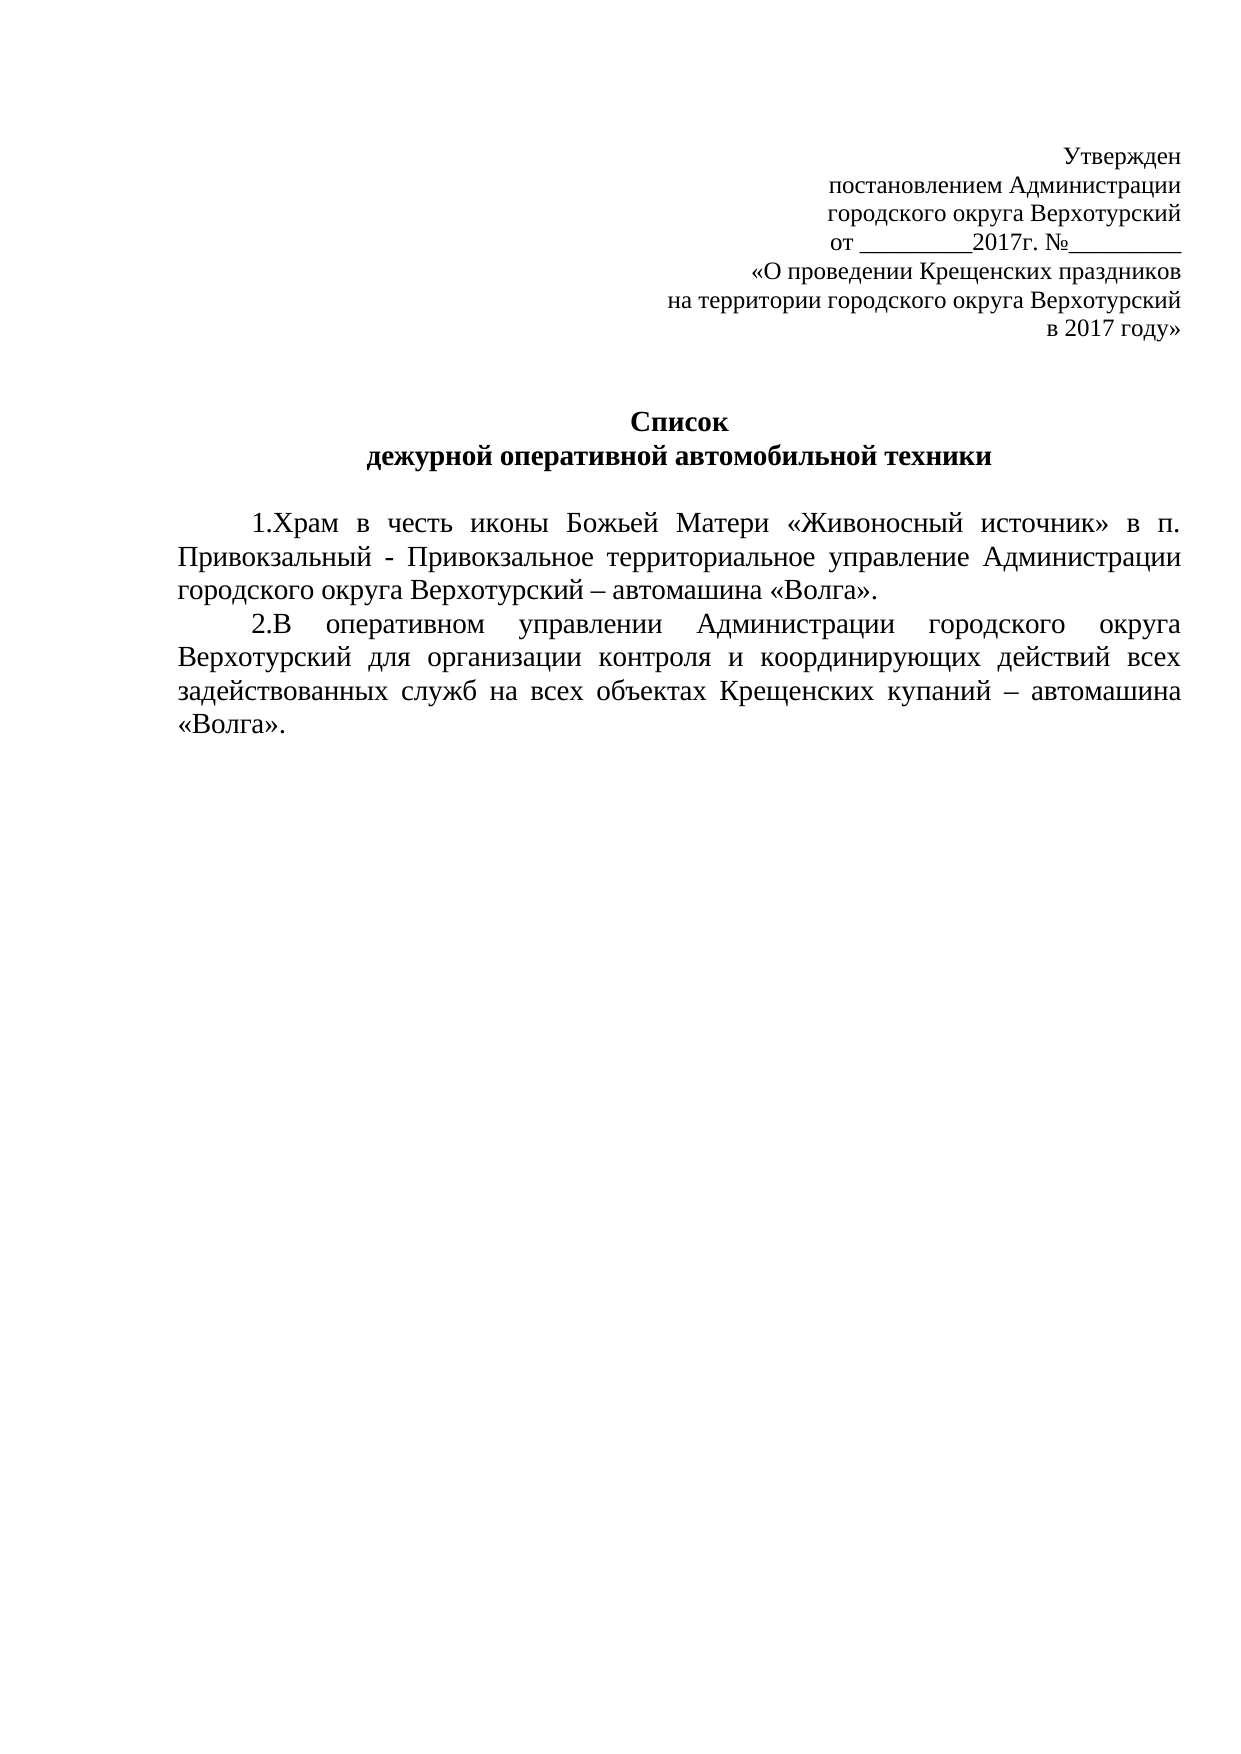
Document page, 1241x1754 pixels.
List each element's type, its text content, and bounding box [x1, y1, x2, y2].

text «О проведении Крещенских праздников [177, 256, 1181, 285]
text дежурной оперативной автомобильной техники [177, 438, 1181, 472]
text на территории городского округа Верхотурский [177, 285, 1181, 313]
text 1.Храм в честь иконы Божьей Матери «Живоносный источник» в п. Привокзальный - Привокзальное территориальное управление Администрации городского округа Верхотурский – автомашина «Волга». [177, 505, 1181, 606]
text Список [177, 404, 1181, 438]
text постановлением Администрации [177, 170, 1181, 198]
text от _________2017г. №_________ [177, 227, 1181, 256]
text 2.В оперативном управлении Администрации городского округа Верхотурский для организации контроля и координирующих действий всех задействованных служб на всех объектах Крещенских купаний – автомашина «Волга». [177, 606, 1181, 740]
text в 2017 году» [177, 313, 1181, 342]
text Утвержден [177, 141, 1181, 170]
text городского округа Верхотурский [177, 198, 1181, 227]
